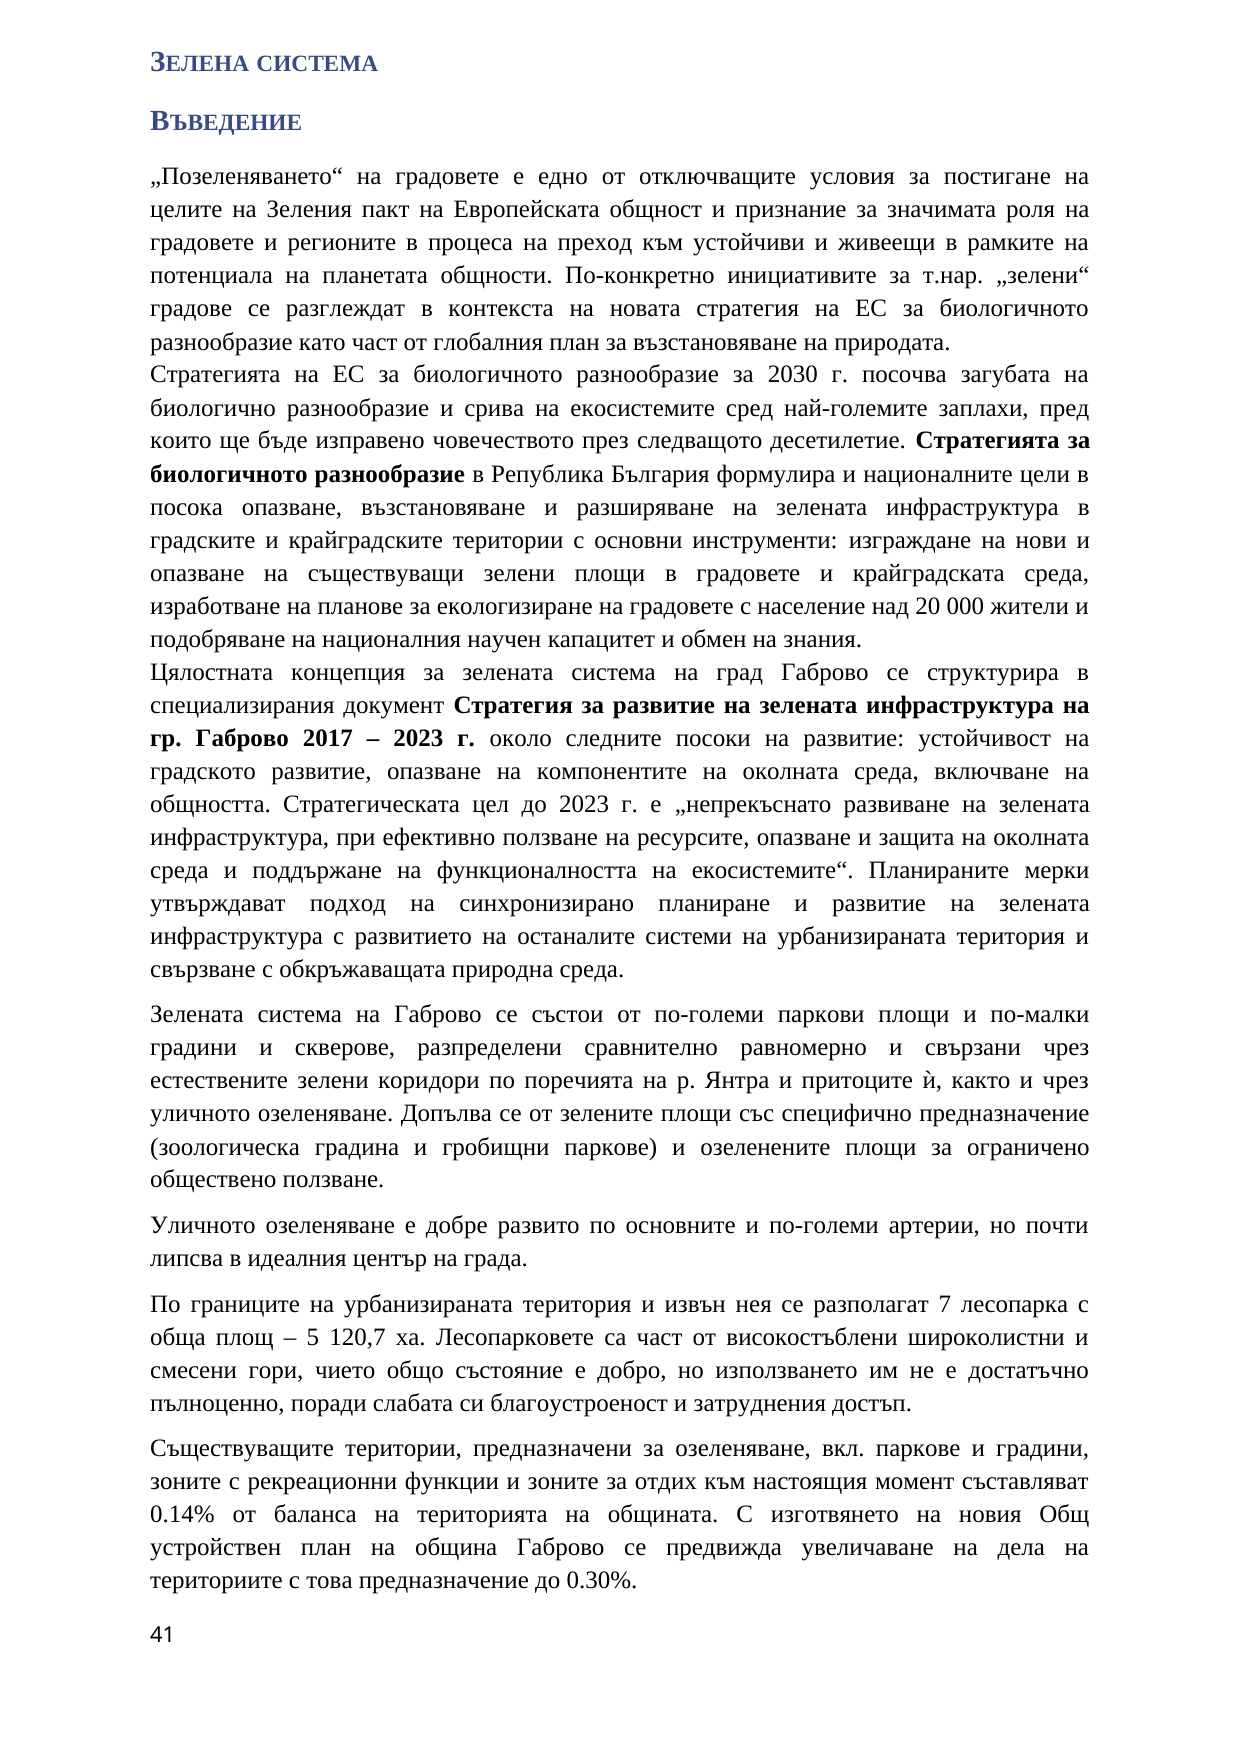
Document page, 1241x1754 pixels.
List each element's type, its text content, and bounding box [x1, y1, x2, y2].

text Цялостната концепция за зелената система на град Габрово се структурира в специализирания документ Стратегия за развитие на зелената инфраструктура на гр. Габрово 2017 – 2023 г. около следните посоки на развитие: устойчивост на градското развитие, опазване на компонентите на околната среда, включване на общността. Стратегическата цел до 2023 г. е „непрекъснато развиване на зелената инфраструктура, при ефективно ползване на ресурсите, опазване и защита на околната среда и поддържане на функционалността на екосистемите“. Планираните мерки утвърждават подход на синхронизирано планиране и развитие на зелената инфраструктура с развитието на останалите системи на урбанизираната територия и свързване с обкръжаващата природна среда. [150, 657, 1090, 983]
text Съществуващите територии, предназначени за озеленяване, вкл. паркове и градини, зоните с рекреационни функции и зоните за отдих към настоящия момент съставляват 0.14% от баланса на територията на общината. С изготвянето на новия Общ устройствен план на община Габрово се предвижда увеличаване на дела на териториите с това предназначение до 0.30%. [150, 1433, 1090, 1594]
text По границите на урбанизираната територия и извън нея се разполагат 7 лесопарка с обща площ – 5 120,7 ха. Лесопарковете са част от високостъблени широколистни и смесени гори, чието общо състояние е добро, но използването им не е достатъчно пълноценно, поради слабата си благоустроеност и затруднения достъп. [150, 1289, 1090, 1416]
text Зелената система на Габрово се състои от по-големи паркови площи и по-малки градини и сквeрове, разпределени сравнително равномерно и свързани чрез естествените зелени коридори по поречията на р. Янтра и притоците ѝ, както и чрез уличното озеленяване. Допълва се от зелените площи със специфично предназначение (зоологическа градина и гробищни паркове) и озеленените площи за ограничено обществено ползване. [150, 999, 1090, 1193]
subtitle Въведение [150, 103, 1090, 136]
text Уличното озеленяване е добре развито по основните и по-големи артерии, но почти липсва в идеалния център на града. [150, 1210, 1090, 1272]
text Стратегията на ЕС за биологичното разнообразие за 2030 г. посочва загубата на биологично разнообразие и срива на екосистемите сред най-големите заплахи, пред които ще бъде изправено човечеството през следващото десетилетие. Стратегията за биологичното разнообразие в Република България формулира и националните цели в посока опазване, възстановяване и разширяване на зелената инфраструктура в градските и крайградските територии с основни инструменти: изграждане на нови и опазване на съществуващи зелени площи в градовете и крайградската среда, изработване на планове за екологизиране на градовете с население над 20 000 жители и подобряване на националния научен капацитет и обмен на знания. [150, 520, 1090, 652]
text „Позеленяването“ на градовете е едно от отключващите условия за постигане на целите на Зеления пакт на Европейската общност и признание за значимата роля на градовете и регионите в процеса на преход към устойчиви и живеещи в рамките на потенциала на планетата общности. По-конкретно инициативите за т.нар. „зелени“ градове се разглеждат в контекста на новата стратегия на ЕС за биологичното разнообразие като част от глобалния план за възстановяване на природата. [150, 161, 1090, 355]
subtitle Зелена система [150, 44, 1090, 78]
